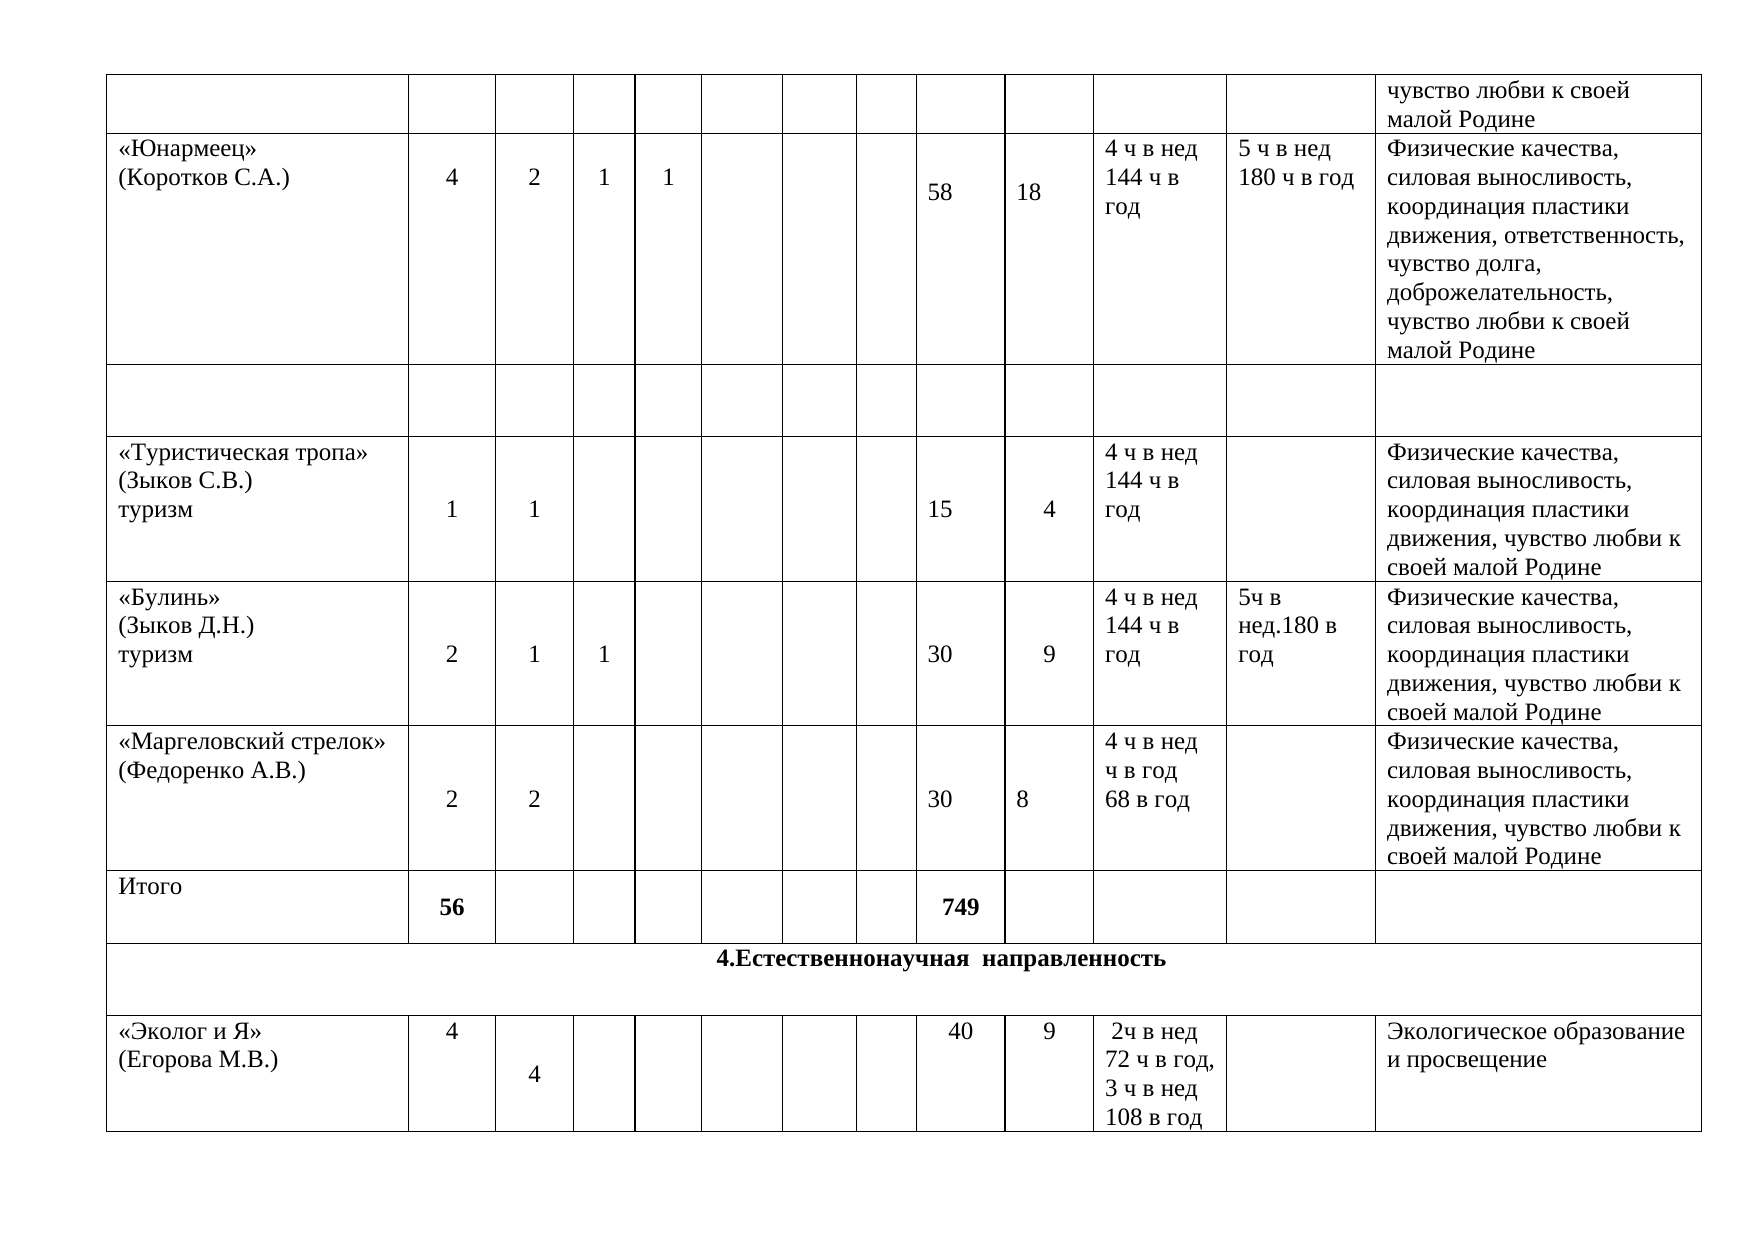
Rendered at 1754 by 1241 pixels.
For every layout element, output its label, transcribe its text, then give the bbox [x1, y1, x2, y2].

table_cell 4.Естественнонаучная направленность [107, 944, 1701, 1015]
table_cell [107, 75, 408, 132]
table_cell 15 [917, 437, 1004, 581]
table_cell [857, 437, 916, 581]
table_cell Физические качества, силовая выносливость, координация пластики движения, чувство любви к своей малой Родине [1376, 582, 1701, 725]
table_cell [857, 75, 916, 132]
table_cell «Туристическая тропа» (Зыков С.В.) туризм [107, 437, 408, 581]
table_cell [1094, 365, 1226, 436]
table_cell 56 [409, 871, 495, 942]
table_cell «Юнармеец» (Коротков С.А.) [107, 134, 408, 363]
table_cell [1227, 1016, 1375, 1131]
table_cell 1 [496, 437, 573, 581]
table_cell [636, 437, 701, 581]
table_cell [1006, 365, 1093, 436]
table_cell [702, 75, 782, 132]
table_cell 89 [917, 75, 1004, 132]
table_cell 1 [496, 582, 573, 725]
table_cell 2 [409, 582, 495, 725]
table_cell [636, 871, 701, 942]
table_cell [702, 134, 782, 363]
table_cell 4 ч в нед 144 ч в год [1094, 582, 1226, 725]
table_cell [783, 726, 856, 870]
table_cell 40 [917, 1016, 1004, 1131]
table_cell [574, 726, 634, 870]
table_cell [783, 134, 856, 363]
table_cell [1376, 871, 1701, 942]
table_cell Физические качества, силовая выносливость, координация пластики движения, ответственность, чувство долга, доброжелательность, чувство любви к своей малой Родине [1376, 134, 1701, 363]
table_cell [857, 365, 916, 436]
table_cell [1376, 1016, 1701, 1131]
table_cell [783, 365, 856, 436]
table_cell 4 [1006, 437, 1093, 581]
table_cell 9 [1006, 1016, 1093, 1131]
table_cell 58 [917, 134, 1004, 363]
table_cell 4 [409, 134, 495, 363]
table_cell [636, 365, 701, 436]
table_cell 9 [1006, 582, 1093, 725]
table_cell 1 [574, 582, 634, 725]
table_cell [857, 134, 916, 363]
table_cell [783, 1016, 856, 1131]
table_cell [857, 582, 916, 725]
table_cell 4 ч в нед 144 ч в год [1094, 134, 1226, 363]
table_cell 6 [409, 75, 495, 132]
table_cell «Маргеловский стрелок» (Федоренко А.В.) [107, 726, 408, 870]
table_cell [702, 726, 782, 870]
table_cell 2ч в нед 72 ч в год, 3 ч в нед 108 в год [1094, 1016, 1226, 1131]
table_cell 749 [917, 871, 1004, 942]
table_cell [783, 582, 856, 725]
table_cell 2 [574, 75, 634, 132]
table_cell 1 [574, 134, 634, 363]
table_cell [917, 365, 1004, 436]
table_cell [636, 1016, 701, 1131]
table_cell 1 [636, 134, 701, 363]
table_cell [1227, 365, 1375, 436]
table_cell [702, 871, 782, 942]
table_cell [1376, 75, 1701, 132]
table_cell [409, 365, 495, 436]
table_cell Физические качества, силовая выносливость, координация пластики движения, чувство любви к своей малой Родине [1376, 726, 1701, 870]
table_cell [1227, 726, 1375, 870]
table_cell [1094, 871, 1226, 942]
table_cell [496, 871, 573, 942]
table_cell 1 [409, 437, 495, 581]
table_cell 1 [636, 75, 701, 132]
table_cell 2 [409, 726, 495, 870]
table_cell 4 ч в нед ч в год 68 в год [1094, 726, 1226, 870]
table_cell [783, 75, 856, 132]
table_cell 18 [1006, 134, 1093, 363]
table_cell [783, 437, 856, 581]
table_cell [1227, 871, 1375, 942]
table_cell [702, 437, 782, 581]
table_cell [702, 582, 782, 725]
table_cell [857, 1016, 916, 1131]
table_cell 3 [496, 75, 573, 132]
table_cell 5 ч в нед 180 ч в год [1227, 134, 1375, 363]
table_cell Итого [107, 871, 408, 942]
table_cell [1376, 365, 1701, 436]
table_cell [574, 437, 634, 581]
table_cell [636, 726, 701, 870]
table_cell 2 [496, 726, 573, 870]
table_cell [1227, 75, 1375, 132]
table_cell [783, 871, 856, 942]
table_cell [574, 871, 634, 942]
table_cell «Эколог и Я» (Егорова М.В.) [107, 1016, 408, 1131]
table_cell «Булинь» (Зыков Д.Н.) туризм [107, 582, 408, 725]
table_cell [857, 871, 916, 942]
table_cell [574, 365, 634, 436]
table_cell 30 [917, 582, 1004, 725]
table_cell [702, 365, 782, 436]
table_cell 4 ч в нед 144 ч в год [1094, 437, 1226, 581]
table_cell 4 [409, 1016, 495, 1131]
table_cell [107, 365, 408, 436]
table_cell [574, 1016, 634, 1131]
table_cell 5ч в нед.180 в год [1227, 582, 1375, 725]
table_cell 8 [1006, 726, 1093, 870]
table_cell [702, 1016, 782, 1131]
table_cell 2 [496, 134, 573, 363]
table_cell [1094, 75, 1226, 132]
table_cell 4 [496, 1016, 573, 1131]
table_cell Физические качества, силовая выносливость, координация пластики движения, чувство любви к своей малой Родине [1376, 437, 1701, 581]
table_cell [1006, 871, 1093, 942]
table_cell 27 [1006, 75, 1093, 132]
table_cell [1227, 437, 1375, 581]
table_cell [496, 365, 573, 436]
table_cell [636, 582, 701, 725]
table_cell [857, 726, 916, 870]
table_cell 30 [917, 726, 1004, 870]
